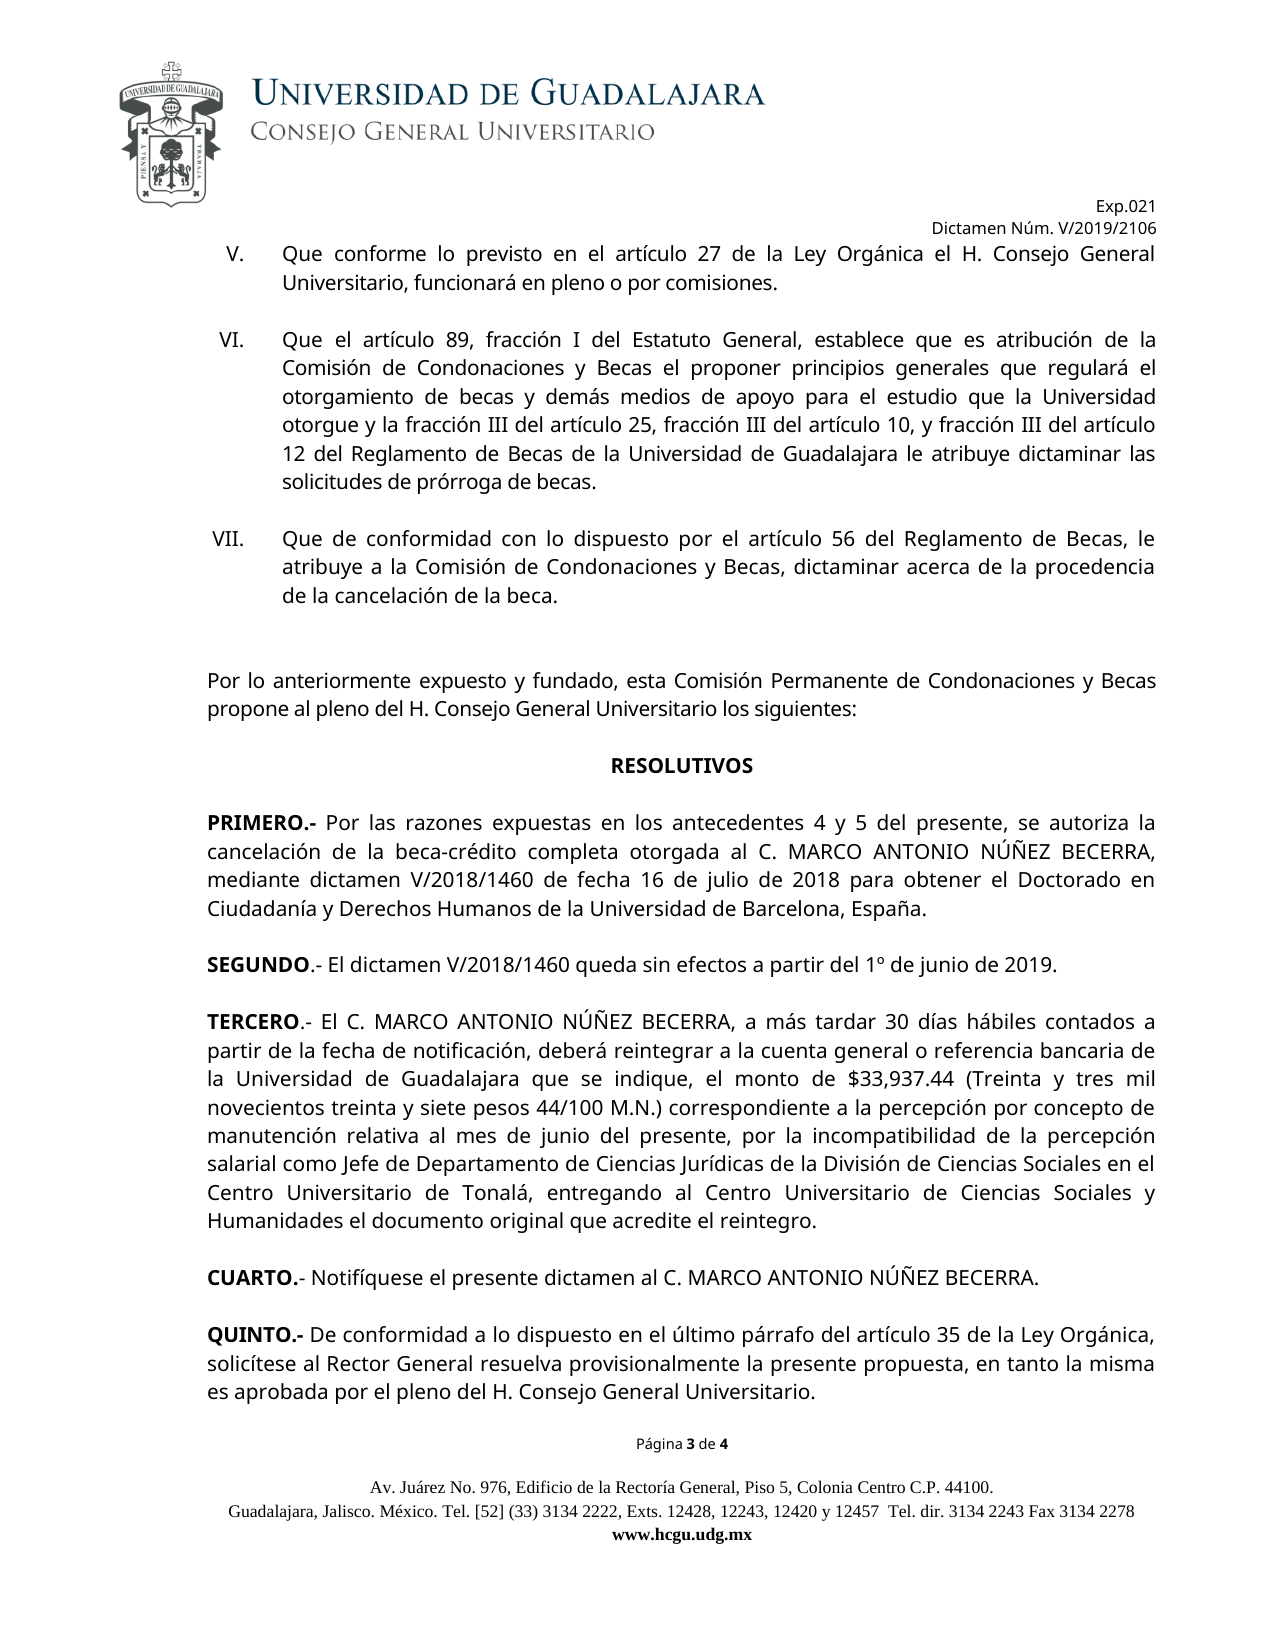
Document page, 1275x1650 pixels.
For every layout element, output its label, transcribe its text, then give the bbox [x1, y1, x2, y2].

text RESOLUTIVOS [207, 751, 1157, 780]
list Que de conformidad con lo dispuesto por el artículo 56 del Reglamento de Becas, le atribuye a la Comisión de Condonaciones y Becas, dictaminar acerca de la procedencia de la cancelación de la beca. [244, 524, 1157, 609]
list TERCERO.- El C. MARCO ANTONIO NÚÑEZ BECERRA, a más tardar 30 días hábiles contados a partir de la fecha de notificación, deberá reintegrar a la cuenta general o referencia bancaria de la Universidad de Guadalajara que se indique, el monto de $33,937.44 (Treinta y tres mil novecientos treinta y siete pesos 44/100 M.N.) correspondiente a la percepción por concepto de manutención relativa al mes de junio del presente, por la incompatibilidad de la percepción salarial como Jefe de Departamento de Ciencias Jurídicas de la División de Ciencias Sociales en el Centro Universitario de Tonalá, entregando al Centro Universitario de Ciencias Sociales y Humanidades el documento original que acredite el reintegro. [207, 1007, 1157, 1235]
text Por lo anteriormente expuesto y fundado, esta Comisión Permanente de Condonaciones y Becas propone al pleno del H. Consejo General Universitario los siguientes: [207, 666, 1157, 723]
text QUINTO.- De conformidad a lo dispuesto en el último párrafo del artículo 35 de la Ley Orgánica, solicítese al Rector General resuelva provisionalmente la presente propuesta, en tanto la misma es aprobada por el pleno del H. Consejo General Universitario. [207, 1320, 1157, 1406]
text PRIMERO.- Por las razones expuestas en los antecedentes 4 y 5 del presente, se autoriza la cancelación de la beca-crédito completa otorgada al C. MARCO ANTONIO NÚÑEZ BECERRA, mediante dictamen V/2018/1460 de fecha 16 de julio de 2018 para obtener el Doctorado en Ciudadanía y Derechos Humanos de la Universidad de Barcelona, España. [207, 808, 1157, 922]
text CUARTO.- Notifíquese el presente dictamen al C. MARCO ANTONIO NÚÑEZ BECERRA. [207, 1263, 1157, 1292]
list Que el artículo 89, fracción I del Estatuto General, establece que es atribución de la Comisión de Condonaciones y Becas el proponer principios generales que regulará el otorgamiento de becas y demás medios de apoyo para el estudio que la Universidad otorgue y la fracción III del artículo 25, fracción III del artículo 10, y fracción III del artículo 12 del Reglamento de Becas de la Universidad de Guadalajara le atribuye dictaminar las solicitudes de prórroga de becas. [244, 325, 1157, 496]
picture [31, 1, 1275, 268]
list Que conforme lo previsto en el artículo 27 de la Ley Orgánica el H. Consejo General Universitario, funcionará en pleno o por comisiones. [244, 239, 1157, 296]
text SEGUNDO.- El dictamen V/2018/1460 queda sin efectos a partir del 1º de junio de 2019. [207, 951, 1157, 979]
